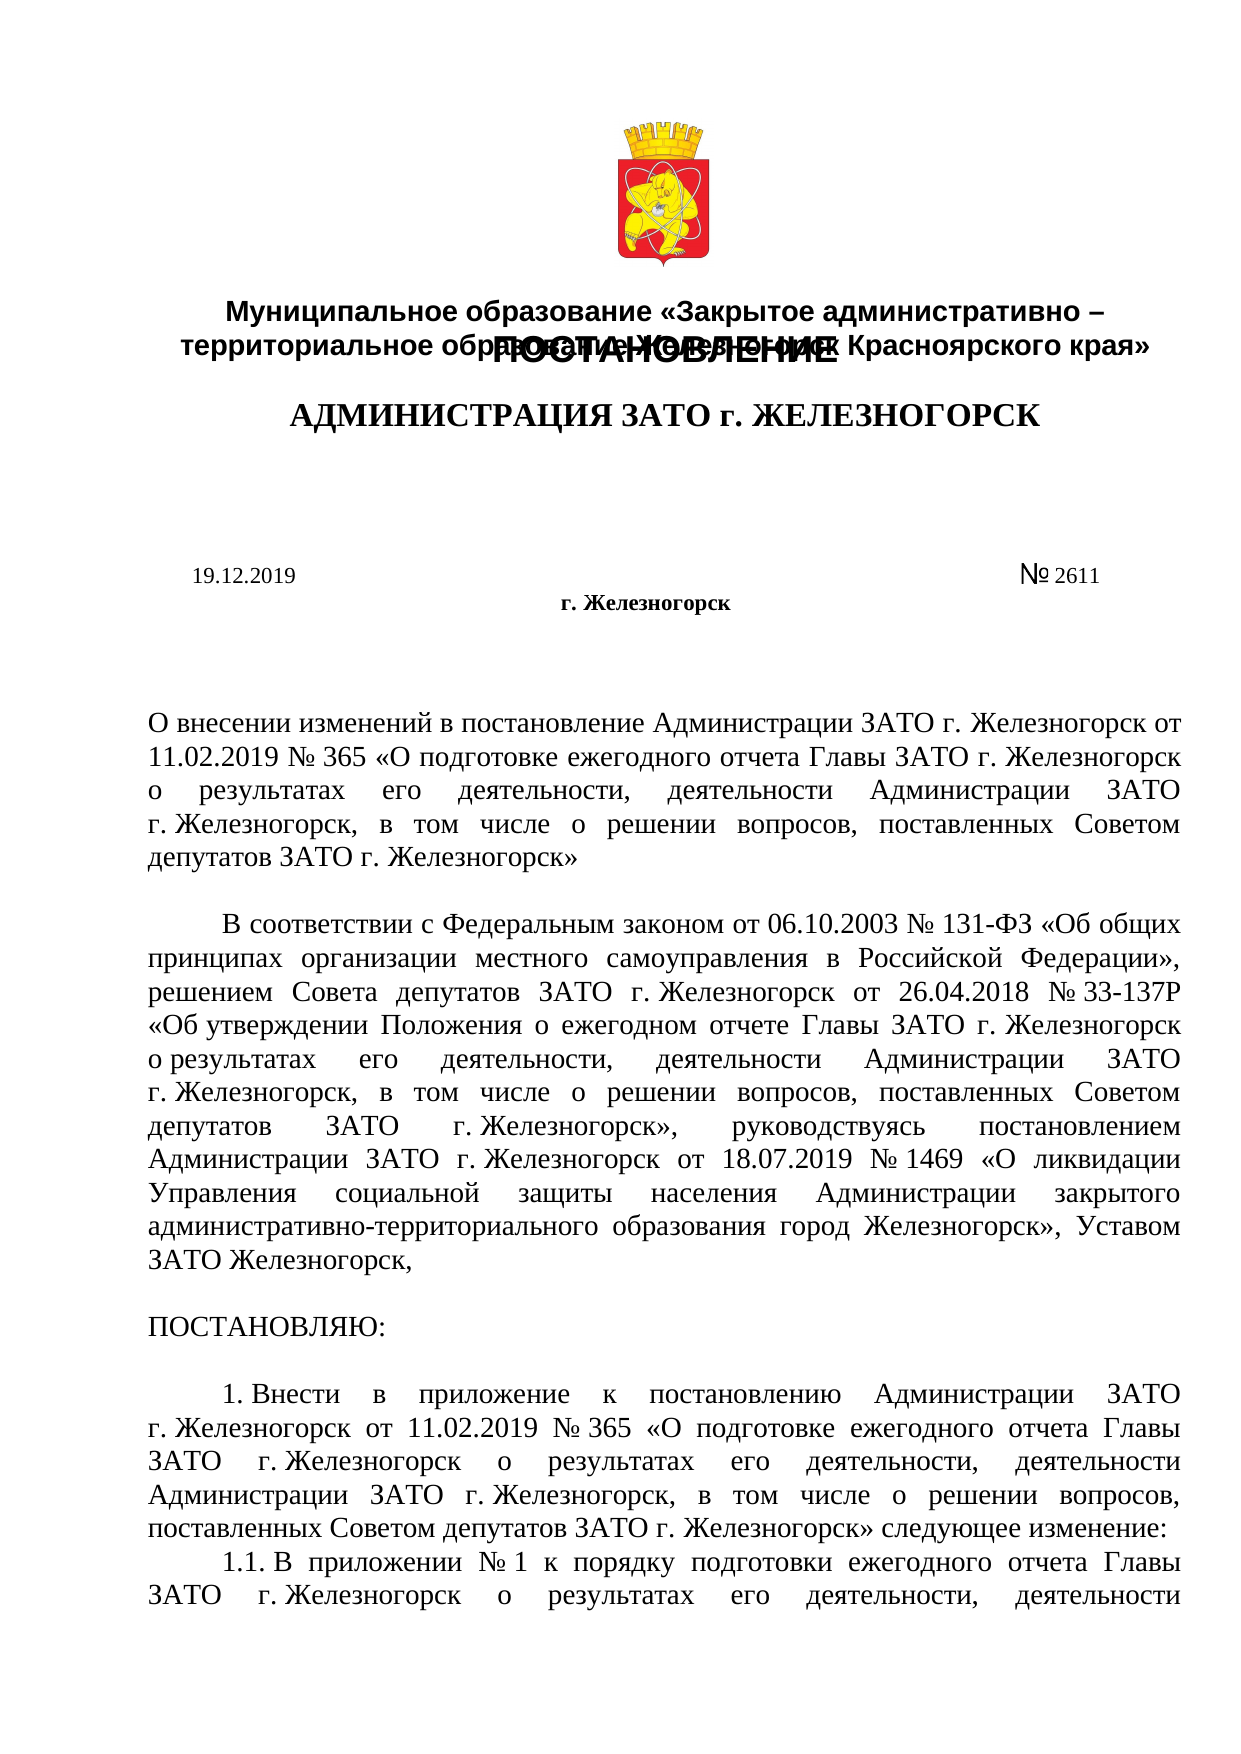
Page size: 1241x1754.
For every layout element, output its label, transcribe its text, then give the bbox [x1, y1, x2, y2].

text 19.12.2019 2611 [121, 562, 1171, 589]
text г. Железногорск [121, 589, 1171, 616]
text ПОСТАНОВЛЯЮ: [148, 1309, 1181, 1343]
text ПОСТАНОВЛЕНИЕ [149, 328, 1180, 371]
title О внесении изменений в постановление Администрации ЗАТО г. Железногорск от 11.02.2019 № 365 «О подготовке ежегодного отчета Главы ЗАТО г. Железногорск о результатах его деятельности, деятельности Администрации ЗАТО г. Железногорск, в том числе о решении вопросов, поставленных Советом депутатов ЗАТО г. Железногорск» [148, 706, 1181, 873]
text В соответствии с Федеральным законом от 06.10.2003 № 131-ФЗ «Об общих принципах организации местного самоуправления в Российской Федерации», решением Совета депутатов ЗАТО г. Железногорск от 26.04.2018 № 33-137Р «Об утверждении Положения о ежегодном отчете Главы ЗАТО г. Железногорск о результатах его деятельности, деятельности Администрации ЗАТО г. Железногорск, в том числе о решении вопросов, поставленных Советом депутатов ЗАТО г. Железногорск», руководствуясь постановлением Администрации ЗАТО г. Железногорск от 18.07.2019 № 1469 «О ликвидации Управления социальной защиты населения Администрации закрытого административно-территориального образования город Железногорск», Уставом ЗАТО Железногорск, [148, 907, 1181, 1276]
text 1. Внести в приложение к постановлению Администрации ЗАТО г. Железногорск от 11.02.2019 № 365 «О подготовке ежегодного отчета Главы ЗАТО г. Железногорск о результатах его деятельности, деятельности Администрации ЗАТО г. Железногорск, в том числе о решении вопросов, поставленных Советом депутатов ЗАТО г. Железногорск» следующее изменение: [148, 1376, 1181, 1544]
picture [614, 118, 715, 267]
subtitle АДМИНИСТРАЦИЯ ЗАТО г. ЖЕЛЕЗНОГОРСК [149, 395, 1180, 433]
text Муниципальное образование «Закрытое административно – территориальное образование Железногорск Красноярского края» [149, 294, 1180, 328]
